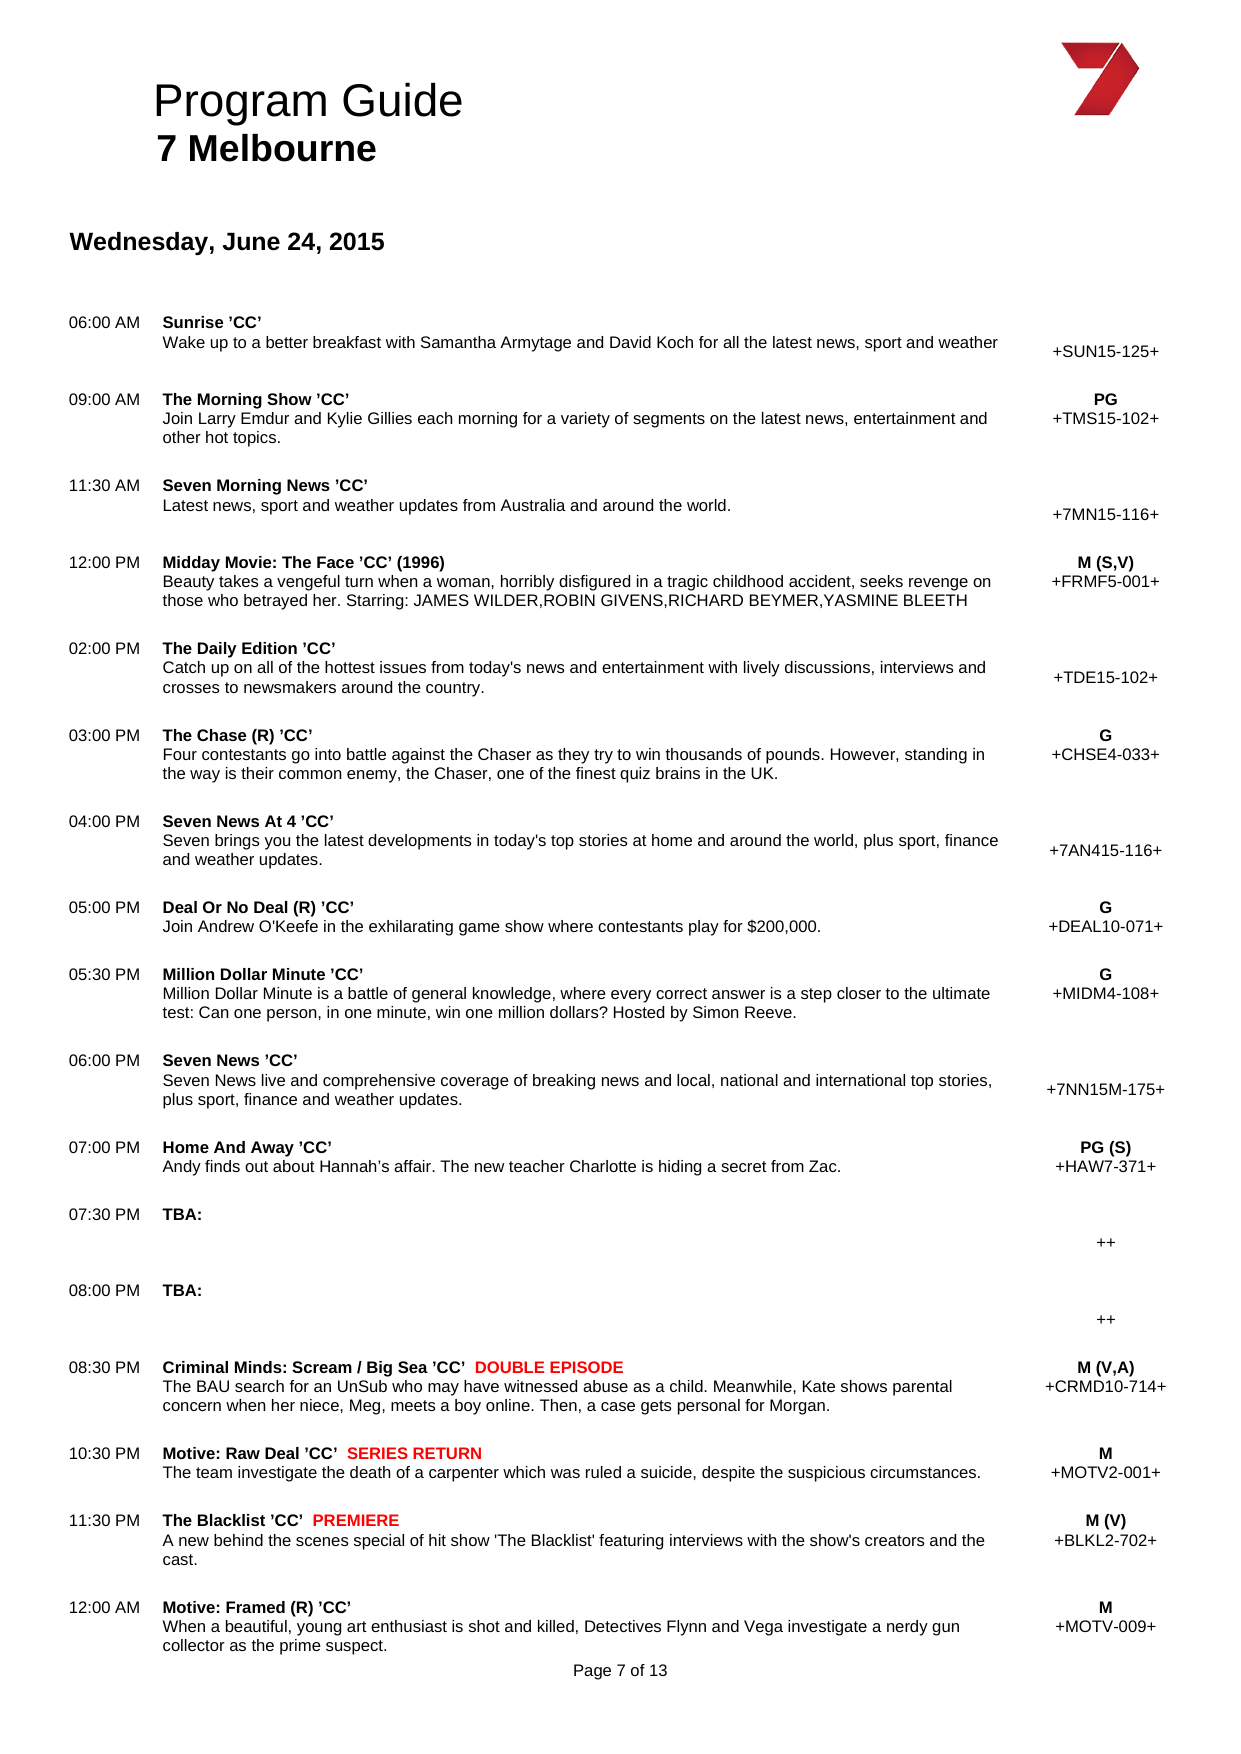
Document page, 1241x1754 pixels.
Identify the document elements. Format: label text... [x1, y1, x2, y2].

table_header 05:00 PM [51, 898, 151, 936]
table_header The Morning Show ’CC’ Join Larry Emdur and Kylie Gillies each morning for a variety of segments on the latest news, entertainment and other hot topics. [151, 390, 1022, 447]
table_header Deal Or No Deal (R) ’CC’ Join Andrew O'Keefe in the exhilarating game show where contestants play for $200,000. [151, 898, 1022, 936]
table_header 08:00 PM [51, 1281, 151, 1329]
table_header Seven Morning News ’CC’ Latest news, sport and weather updates from Australia and around the world. [151, 476, 1022, 524]
table_header 12:00 PM [51, 553, 151, 610]
table_header 05:30 PM [51, 965, 151, 1022]
table_header Million Dollar Minute ’CC’ Million Dollar Minute is a battle of general knowledge, where every correct answer is a step closer to the ultimate test: Can one person, in one minute, win one million dollars? Hosted by Simon Reeve. [151, 965, 1022, 1022]
table_header Seven News At 4 ’CC’ Seven brings you the latest developments in today's top stories at home and around the world, plus sport, finance and weather updates. [151, 812, 1022, 869]
table_header Home And Away ’CC’ Andy finds out about Hannah’s affair. The new teacher Charlotte is hiding a secret from Zac. [151, 1138, 1022, 1176]
table_header M +MOTV2-001+ [1022, 1444, 1189, 1482]
table_header M (V,A) +CRMD10-714+ [1022, 1358, 1189, 1415]
table_header PG +TMS15-102+ [1022, 390, 1189, 447]
table_header 06:00 AM [51, 313, 151, 361]
table_header Sunrise ’CC’ Wake up to a better breakfast with Samantha Armytage and David Koch for all the latest news, sport and weather [151, 313, 1022, 361]
table_header ++ [1022, 1281, 1189, 1329]
table_header M (V) +BLKL2-702+ [1022, 1511, 1189, 1569]
table_header +7NN15M-175+ [1022, 1051, 1189, 1109]
table_header Motive: Framed (R) ’CC’ When a beautiful, young art enthusiast is shot and killed, Detectives Flynn and Vega investigate a nerdy gun collector as the prime suspect. [151, 1598, 1022, 1655]
table_header 08:30 PM [51, 1358, 151, 1415]
table_header TBA: [151, 1281, 1022, 1329]
table_header Midday Movie: The Face ’CC’ (1996) Beauty takes a vengeful turn when a woman, horribly disfigured in a tragic childhood accident, seeks revenge on those who betrayed her. Starring: JAMES WILDER,ROBIN GIVENS,RICHARD BEYMER,YASMINE BLEETH [151, 553, 1022, 610]
table_header Criminal Minds: Scream / Big Sea ’CC’ DOUBLE EPISODE The BAU search for an UnSub who may have witnessed abuse as a child. Meanwhile, Kate shows parental concern when her niece, Meg, meets a boy online. Then, a case gets personal for Morgan. [151, 1358, 1022, 1415]
text Wednesday, June 24, 2015 [62, 227, 1178, 256]
table_header 11:30 AM [51, 476, 151, 524]
table_header 11:30 PM [51, 1511, 151, 1569]
table_header The Blacklist ’CC’ PREMIERE A new behind the scenes special of hit show 'The Blacklist' featuring interviews with the show's creators and the cast. [151, 1511, 1022, 1569]
table_header +7AN415-116+ [1022, 812, 1189, 869]
table_header 03:00 PM [51, 725, 151, 783]
table_header 10:30 PM [51, 1444, 151, 1482]
table_header TBA: [151, 1205, 1022, 1252]
table_header 04:00 PM [51, 812, 151, 869]
table_header G +MIDM4-108+ [1022, 965, 1189, 1022]
table_header G +DEAL10-071+ [1022, 898, 1189, 936]
table_header M (S,V) +FRMF5-001+ [1022, 553, 1189, 610]
table_header +7MN15-116+ [1022, 476, 1189, 524]
table_header PG (S) +HAW7-371+ [1022, 1138, 1189, 1176]
table_header 02:00 PM [51, 639, 151, 697]
table_header The Daily Edition ’CC’ Catch up on all of the hottest issues from today's news and entertainment with lively discussions, interviews and crosses to newsmakers around the country. [151, 639, 1022, 697]
table_header G +CHSE4-033+ [1022, 725, 1189, 783]
table_header M +MOTV-009+ [1022, 1598, 1189, 1655]
picture [1059, 41, 1141, 117]
table_header 06:00 PM [51, 1051, 151, 1109]
table_header +SUN15-125+ [1022, 313, 1189, 361]
table_header ++ [1022, 1205, 1189, 1252]
table_header Motive: Raw Deal ’CC’ SERIES RETURN The team investigate the death of a carpenter which was ruled a suicide, despite the suspicious circumstances. [151, 1444, 1022, 1482]
table_header +TDE15-102+ [1022, 639, 1189, 697]
table_header 07:00 PM [51, 1138, 151, 1176]
table_header The Chase (R) ’CC’ Four contestants go into battle against the Chaser as they try to win thousands of pounds. However, standing in the way is their common enemy, the Chaser, one of the finest quiz brains in the UK. [151, 725, 1022, 783]
table_header 07:30 PM [51, 1205, 151, 1252]
table_header 09:00 AM [51, 390, 151, 447]
table_header 12:00 AM [51, 1598, 151, 1655]
table_header Seven News ’CC’ Seven News live and comprehensive coverage of breaking news and local, national and international top stories, plus sport, finance and weather updates. [151, 1051, 1022, 1109]
